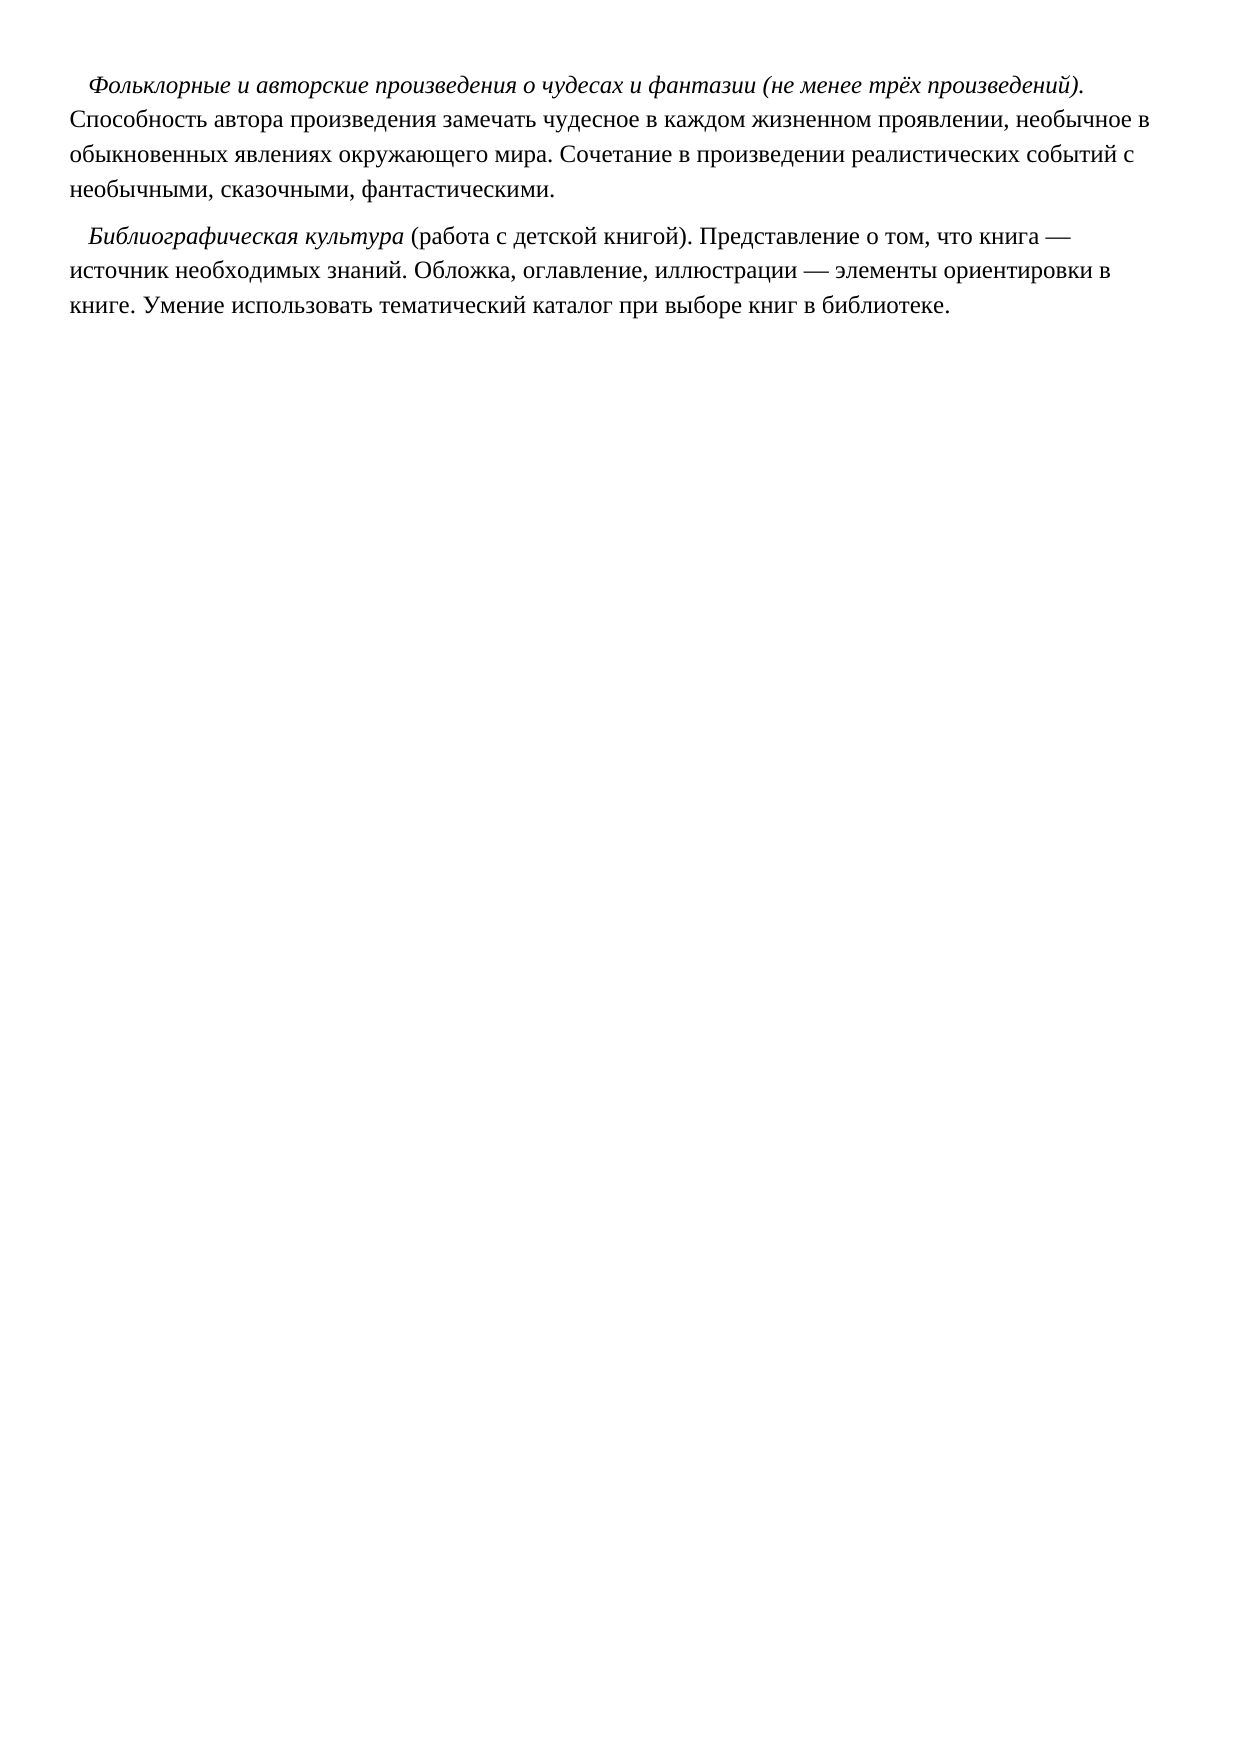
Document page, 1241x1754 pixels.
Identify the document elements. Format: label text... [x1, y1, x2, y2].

text Библиографическая культура (работа с детской книгой). Представление о том, что книга — источник необходимых знаний. Обложка, оглавление, иллюстрации — элементы ориентировки в книге. Умение использовать тематический каталог при выборе книг в библиотеке. [69, 221, 1114, 319]
text Фольклорные и авторские произведения о чудесах и фантазии (не менее трёх произведений). Способность автора произведения замечать чудесное в каждом жизненном проявлении, необычное в обыкновенных явлениях окружающего мира. Сочетание в произведении реалистических событий с необычными, сказочными, фантастическими. [69, 70, 1153, 203]
